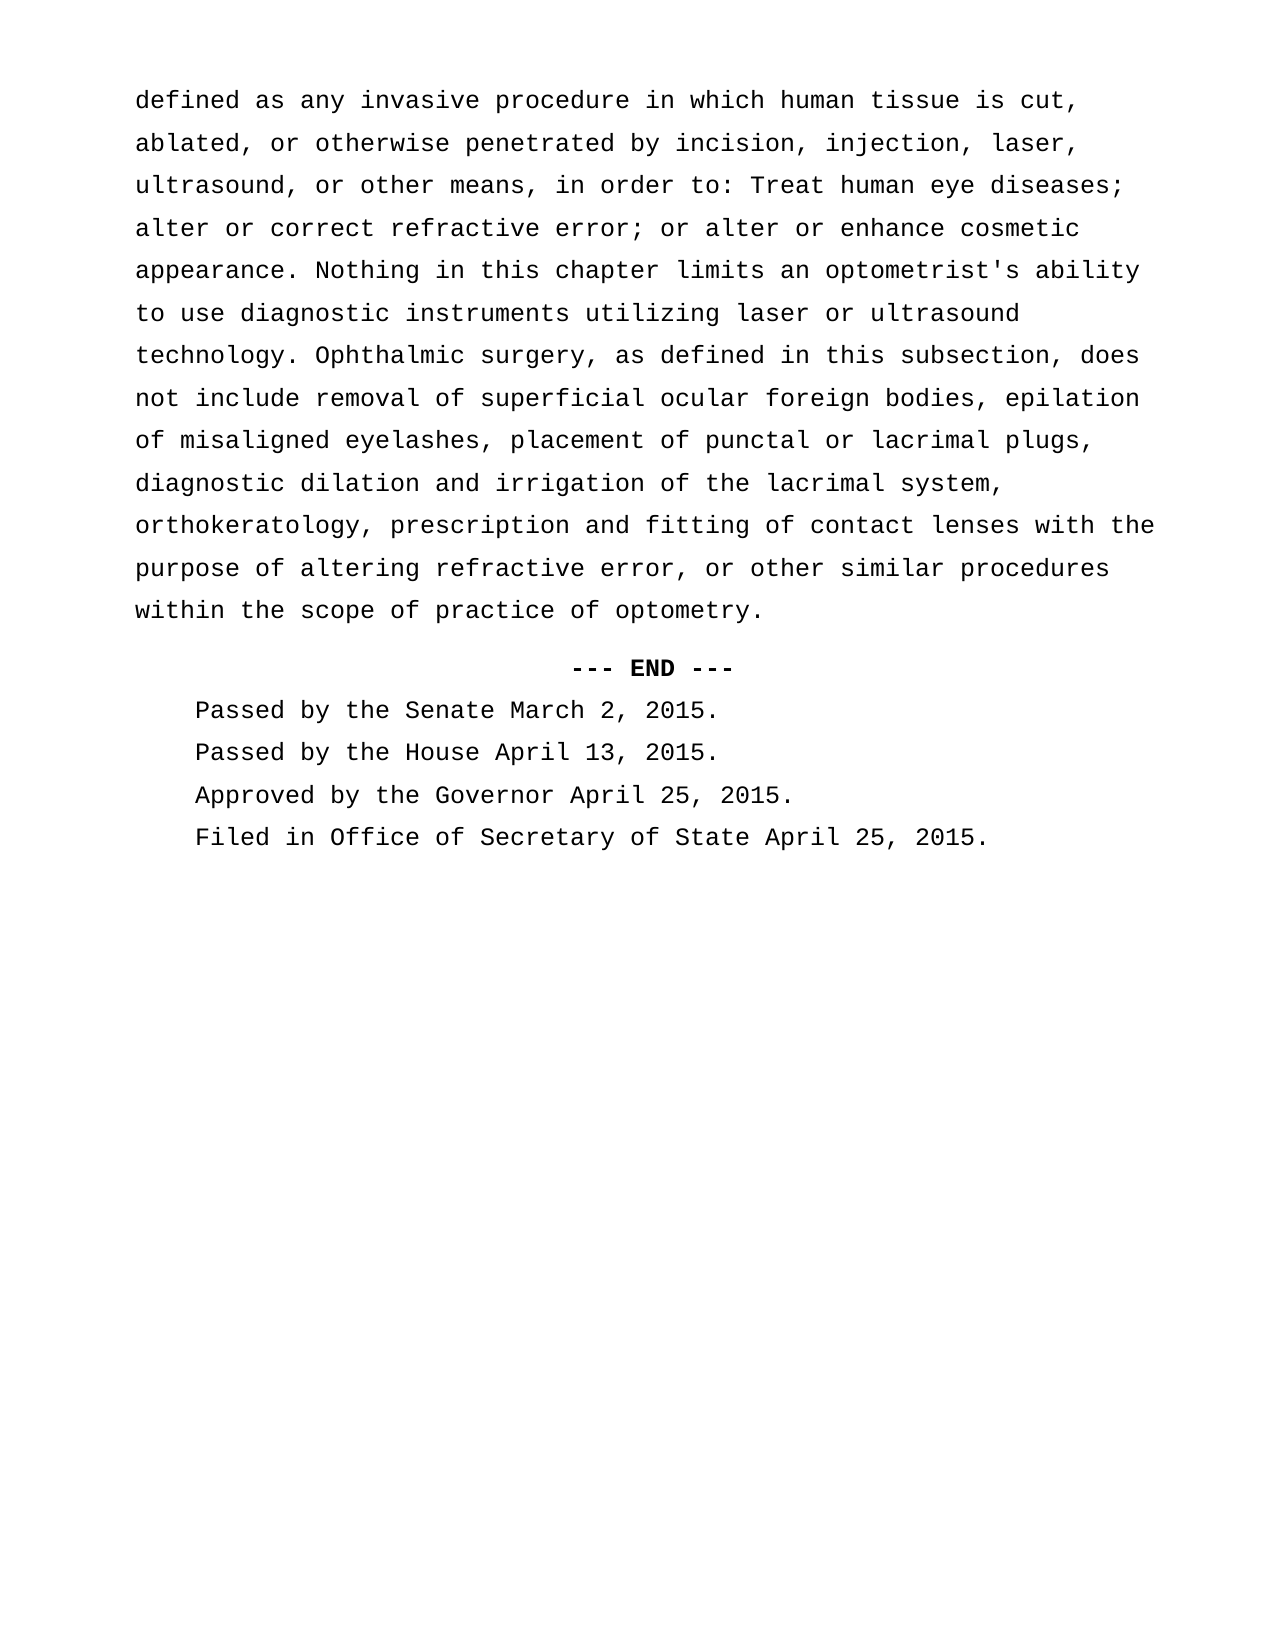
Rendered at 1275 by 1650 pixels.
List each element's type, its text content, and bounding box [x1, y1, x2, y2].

text Passed by the Senate March 2, 2015. [135, 684, 1170, 727]
text --- END --- [135, 656, 1170, 684]
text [135, 75, 1170, 627]
text Approved by the Governor April 25, 2015. [135, 769, 1170, 812]
text Passed by the House April 13, 2015. [135, 727, 1170, 769]
text Filed in Office of Secretary of State April 25, 2015. [135, 812, 1170, 854]
